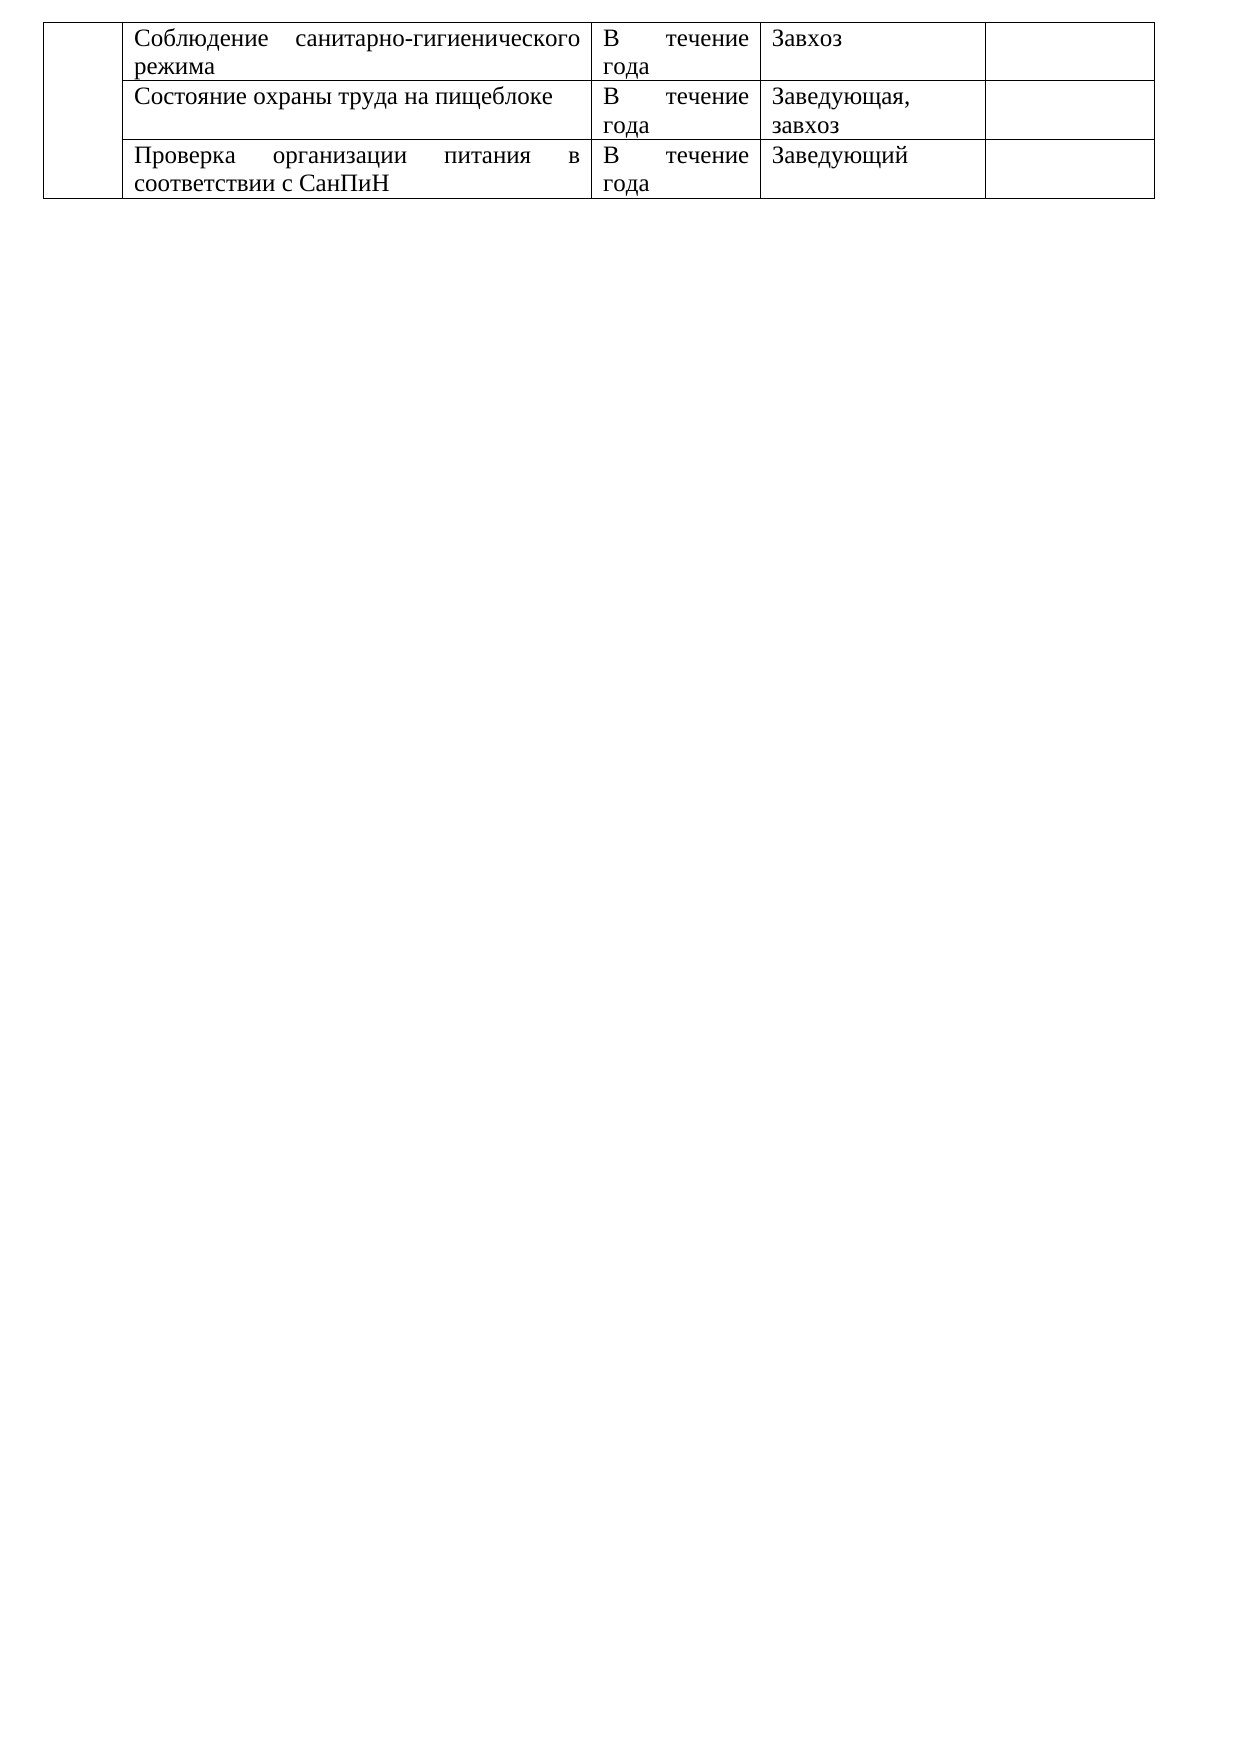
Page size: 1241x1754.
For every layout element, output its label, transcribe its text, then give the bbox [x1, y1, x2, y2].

table_cell В течение года [592, 81, 760, 139]
table_cell [986, 140, 1154, 198]
table_cell В течение года [592, 140, 760, 198]
table_cell [44, 23, 122, 198]
table_cell [986, 23, 1154, 80]
table_cell [986, 81, 1154, 139]
table_cell Соблюдение санитарно-гигиенического режима [123, 23, 591, 80]
table_cell Завхоз [761, 23, 985, 80]
table_cell Проверка организации питания в соответствии с СанПиН [123, 140, 591, 198]
table_cell Заведующий [761, 140, 985, 198]
table_cell Заведующая, завхоз [761, 81, 985, 139]
table_cell В течение года [592, 23, 760, 80]
table_cell Состояние охраны труда на пищеблоке [123, 81, 591, 139]
